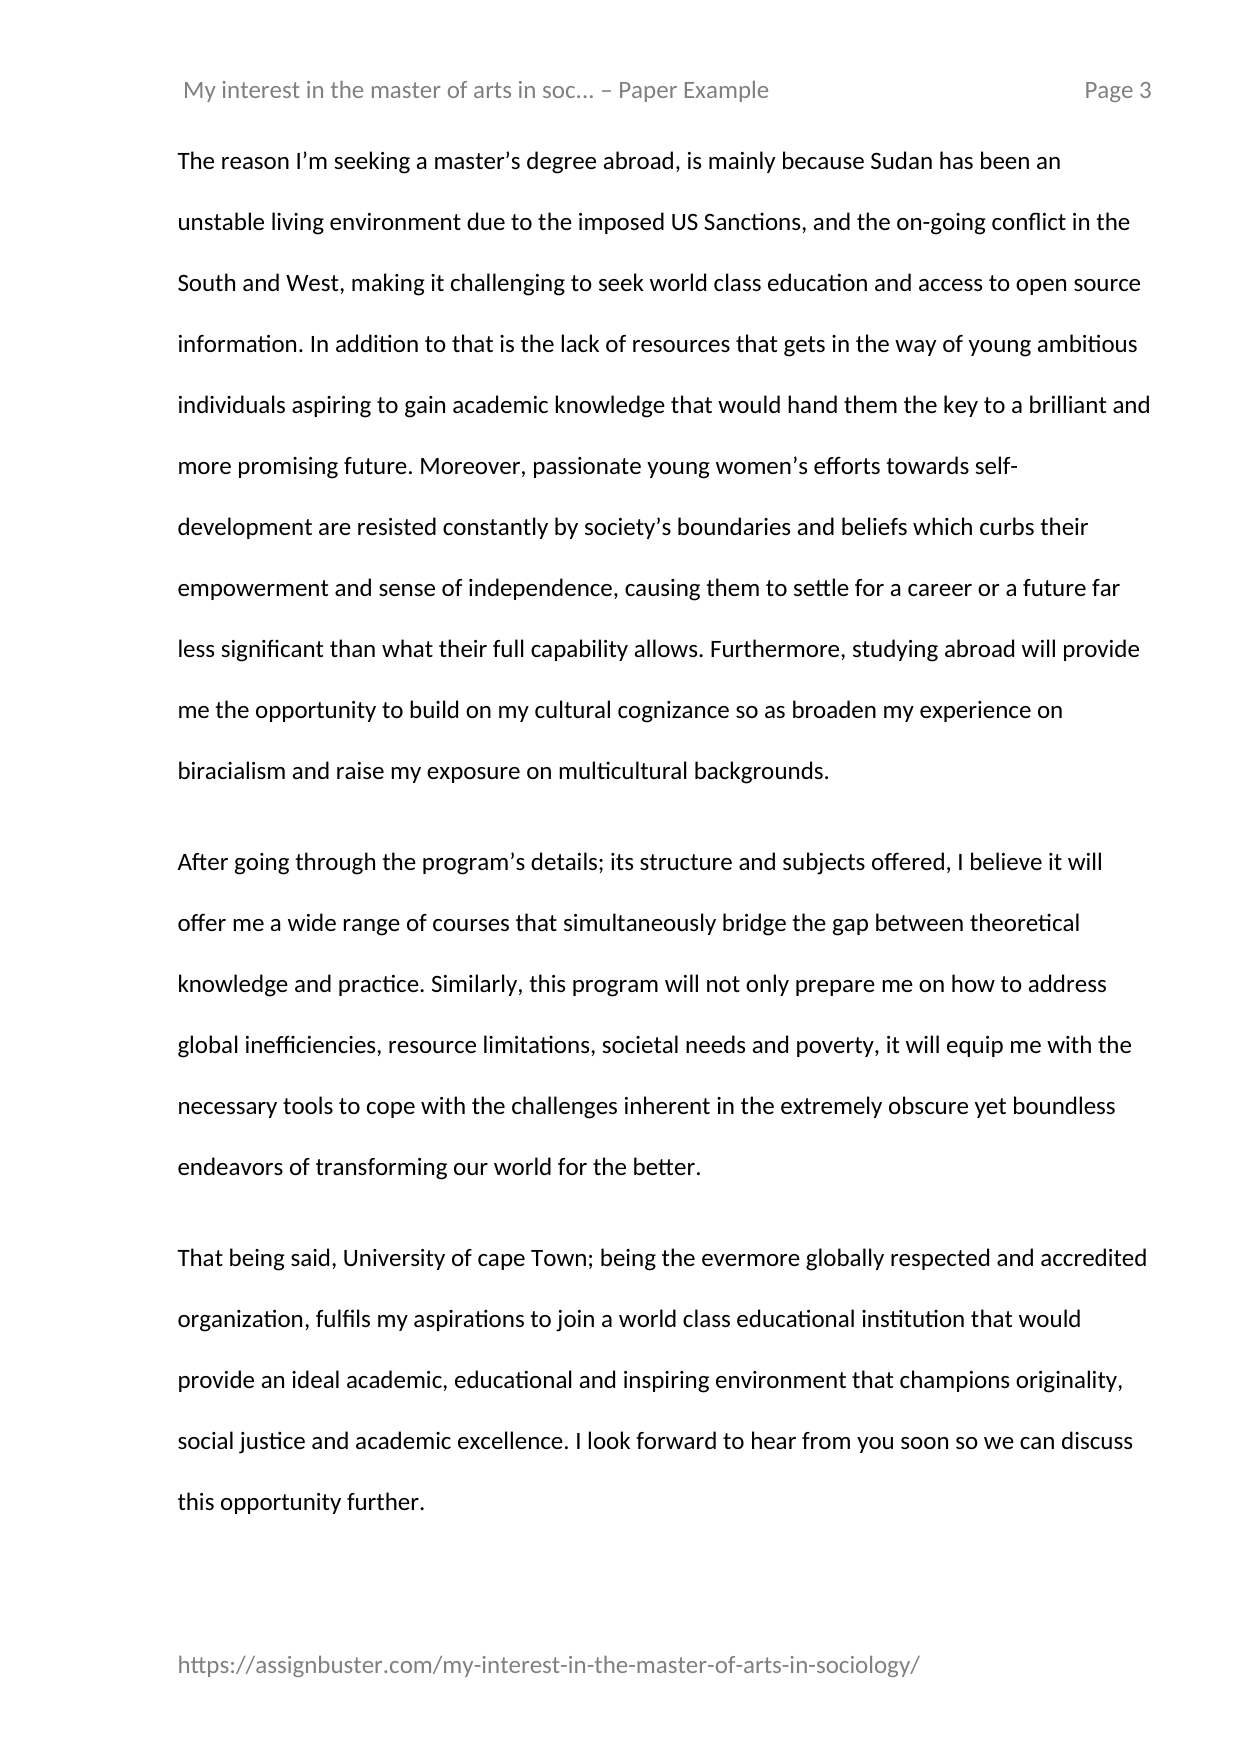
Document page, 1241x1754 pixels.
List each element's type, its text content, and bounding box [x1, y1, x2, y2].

text After going through the program’s details; its structure and subjects offered, I believe it will offer me a wide range of courses that simultaneously bridge the gap between theoretical knowledge and practice. Similarly, this program will not only prepare me on how to address global inefficiencies, resource limitations, societal needs and poverty, it will equip me with the necessary tools to cope with the challenges inherent in the extremely obscure yet boundless endeavors of transforming our world for the better. [177, 846, 1152, 1182]
text The reason I’m seeking a master’s degree abroad, is mainly because Sudan has been an unstable living environment due to the imposed US Sanctions, and the on-going conflict in the South and West, making it challenging to seek world class education and access to open source information. In addition to that is the lack of resources that gets in the way of young ambitious individuals aspiring to gain academic knowledge that would hand them the key to a brilliant and more promising future. Moreover, passionate young women’s efforts towards self-development are resisted constantly by society’s boundaries and beliefs which curbs their empowerment and sense of independence, causing them to settle for a career or a future far less significant than what their full capability allows. Furthermore, studying abroad will provide me the opportunity to build on my cultural cognizance so as broaden my experience on biracialism and raise my exposure on multicultural backgrounds. [177, 145, 1152, 786]
text That being said, University of cape Town; being the evermore globally respected and accredited organization, fulfils my aspirations to join a world class educational institution that would provide an ideal academic, educational and inspiring environment that champions originality, social justice and academic excellence. I look forward to hear from you soon so we can discuss this opportunity further. [177, 1242, 1152, 1516]
